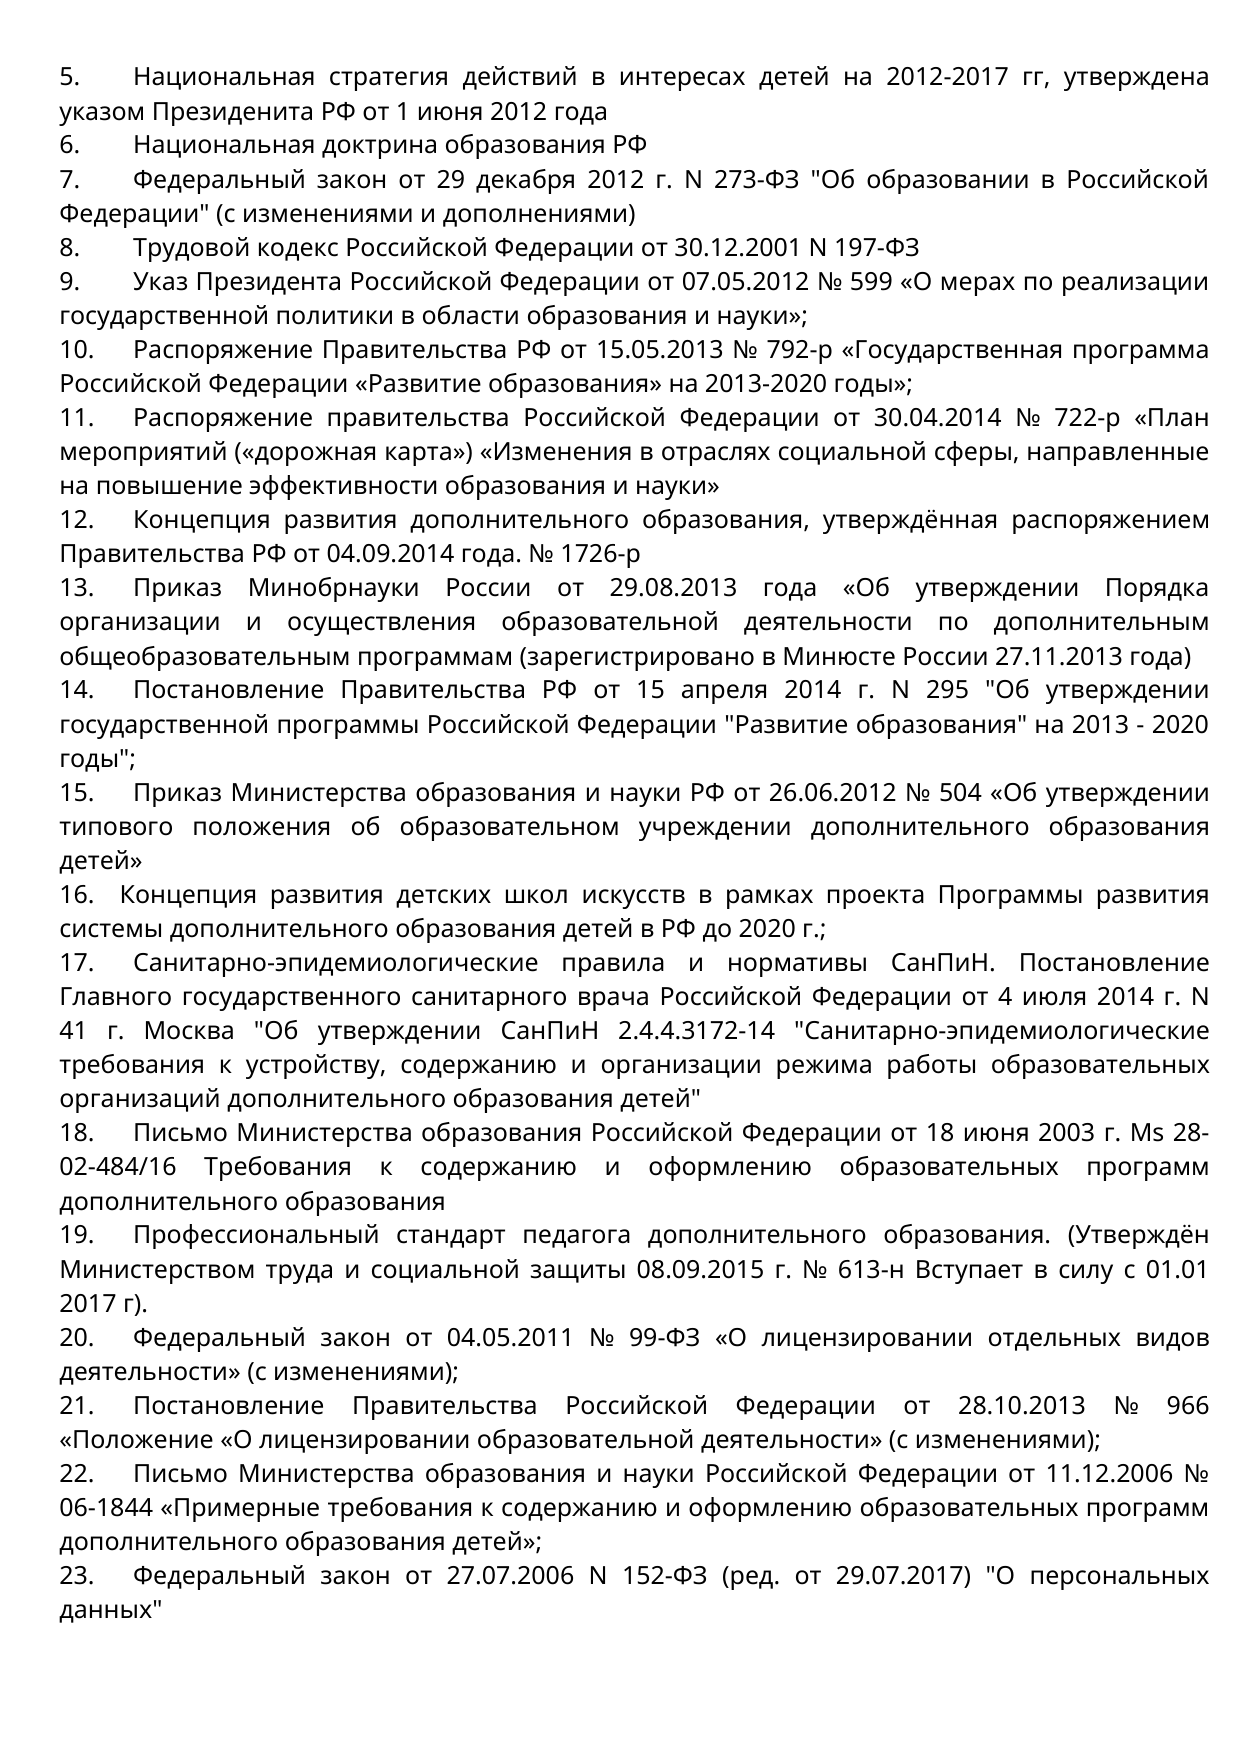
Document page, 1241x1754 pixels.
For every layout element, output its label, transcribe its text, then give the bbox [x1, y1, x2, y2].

text 10. Распоряжение Правительства РФ от 15.05.2013 № 792-р «Государственная программа Российской Федерации «Развитие образования» на 2013-2020 годы»; [59, 332, 1211, 400]
text 22. Письмо Министерства образования и науки Российской Федерации от 11.12.2006 № 06-1844 «Примерные требования к содержанию и оформлению образовательных программ дополнительного образования детей»; [59, 1456, 1211, 1558]
text 19. Профессиональный стандарт педагога дополнительного образования. (Утверждён Министерством труда и социальной защиты 08.09.2015 г. № 613-н Вступает в силу с 01.01 2017 г). [59, 1217, 1211, 1319]
text 7. Федеральный закон от 29 декабря 2012 г. N 273-ФЗ "Об образовании в Российской Федерации" (с изменениями и дополнениями) [59, 161, 1211, 229]
text 8. Трудовой кодекс Российской Федерации от 30.12.2001 N 197-ФЗ [59, 229, 1211, 263]
text 5. Национальная стратегия действий в интересах детей на 2012-2017 гг, утверждена указом Президенита РФ от 1 июня 2012 года [59, 59, 1211, 127]
text 23. Федеральный закон от 27.07.2006 N 152-ФЗ (ред. от 29.07.2017) "О персональных данных" [59, 1558, 1211, 1626]
text 18. Письмо Министерства образования Российской Федерации от 18 июня 2003 г. Ms 28-02-484/16 Требования к содержанию и оформлению образовательных программ дополнительного образования [59, 1115, 1211, 1217]
text 13. Приказ Минобрнауки России от 29.08.2013 года «Об утверждении Порядка организации и осуществления образовательной деятельности по дополнительным общеобразовательным программам (зарегистрировано в Минюсте России 27.11.2013 года) [59, 570, 1211, 672]
text 16. Концепция развития детских школ искусств в рамках проекта Программы развития системы дополнительного образования детей в РФ до 2020 г.; [59, 877, 1211, 945]
text 20. Федеральный закон от 04.05.2011 № 99-ФЗ «О лицензировании отдельных видов деятельности» (с изменениями); [59, 1319, 1211, 1387]
text 21. Постановление Правительства Российской Федерации от 28.10.2013 № 966 «Положение «О лицензировании образовательной деятельности» (с изменениями); [59, 1387, 1211, 1456]
text 15. Приказ Министерства образования и науки РФ от 26.06.2012 № 504 «Об утверждении типового положения об образовательном учреждении дополнительного образования детей» [59, 774, 1211, 877]
text 6. Национальная доктрина образования РФ [59, 127, 1211, 161]
text 11. Распоряжение правительства Российской Федерации от 30.04.2014 № 722-р «План мероприятий («дорожная карта») «Изменения в отраслях социальной сферы, направленные на повышение эффективности образования и науки» [59, 400, 1211, 502]
text 9. Указ Президента Российской Федерации от 07.05.2012 № 599 «О мерах по реализации государственной политики в области образования и науки»; [59, 263, 1211, 332]
text 14. Постановление Правительства РФ от 15 апреля 2014 г. N 295 "Об утверждении государственной программы Российской Федерации "Развитие образования" на 2013 - 2020 годы"; [59, 672, 1211, 774]
text 12. Концепция развития дополнительного образования, утверждённая распоряжением Правительства РФ от 04.09.2014 года. № 1726-р [59, 502, 1211, 570]
text 17. Санитарно-эпидемиологические правила и нормативы СанПиН. Постановление Главного государственного санитарного врача Российской Федерации от 4 июля 2014 г. N 41 г. Москва "Об утверждении СанПиН 2.4.4.3172-14 "Санитарно-эпидемиологические требования к устройству, содержанию и организации режима работы образовательных организаций дополнительного образования детей" [59, 945, 1211, 1115]
